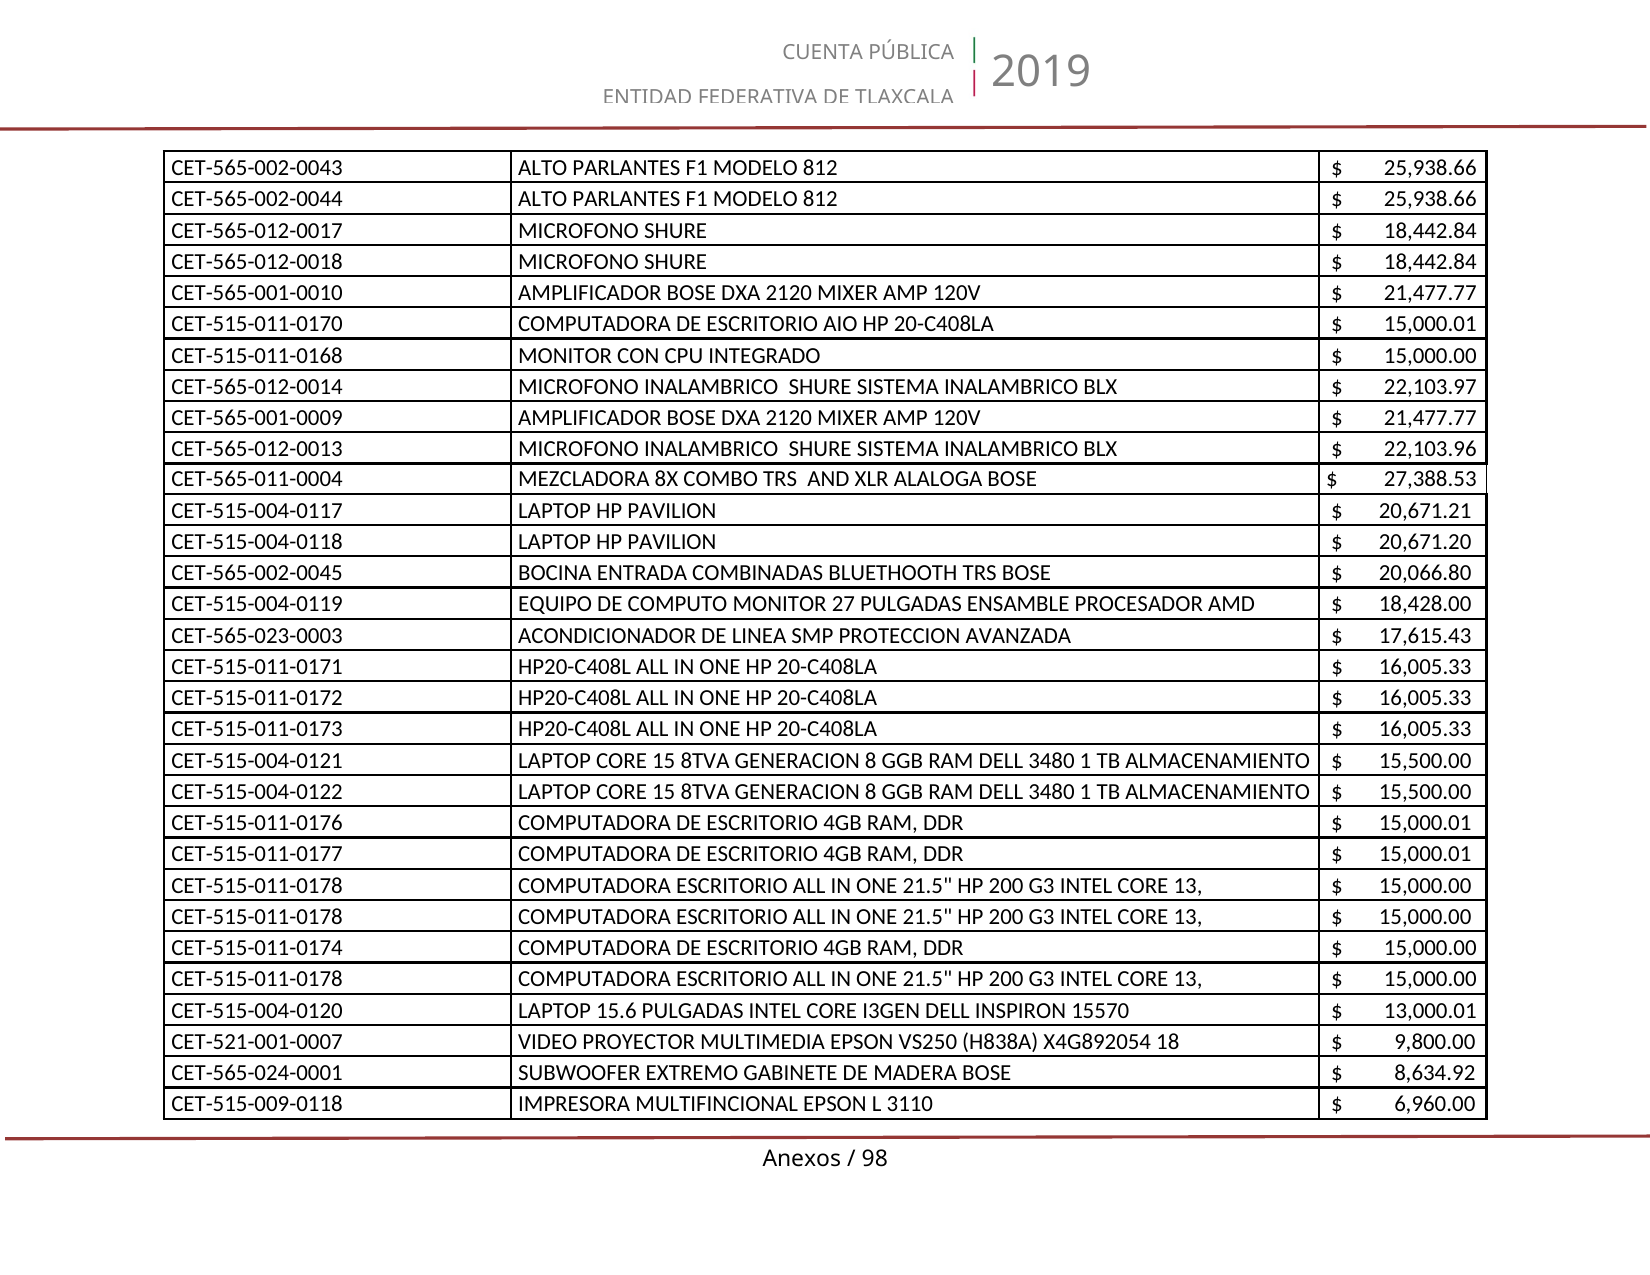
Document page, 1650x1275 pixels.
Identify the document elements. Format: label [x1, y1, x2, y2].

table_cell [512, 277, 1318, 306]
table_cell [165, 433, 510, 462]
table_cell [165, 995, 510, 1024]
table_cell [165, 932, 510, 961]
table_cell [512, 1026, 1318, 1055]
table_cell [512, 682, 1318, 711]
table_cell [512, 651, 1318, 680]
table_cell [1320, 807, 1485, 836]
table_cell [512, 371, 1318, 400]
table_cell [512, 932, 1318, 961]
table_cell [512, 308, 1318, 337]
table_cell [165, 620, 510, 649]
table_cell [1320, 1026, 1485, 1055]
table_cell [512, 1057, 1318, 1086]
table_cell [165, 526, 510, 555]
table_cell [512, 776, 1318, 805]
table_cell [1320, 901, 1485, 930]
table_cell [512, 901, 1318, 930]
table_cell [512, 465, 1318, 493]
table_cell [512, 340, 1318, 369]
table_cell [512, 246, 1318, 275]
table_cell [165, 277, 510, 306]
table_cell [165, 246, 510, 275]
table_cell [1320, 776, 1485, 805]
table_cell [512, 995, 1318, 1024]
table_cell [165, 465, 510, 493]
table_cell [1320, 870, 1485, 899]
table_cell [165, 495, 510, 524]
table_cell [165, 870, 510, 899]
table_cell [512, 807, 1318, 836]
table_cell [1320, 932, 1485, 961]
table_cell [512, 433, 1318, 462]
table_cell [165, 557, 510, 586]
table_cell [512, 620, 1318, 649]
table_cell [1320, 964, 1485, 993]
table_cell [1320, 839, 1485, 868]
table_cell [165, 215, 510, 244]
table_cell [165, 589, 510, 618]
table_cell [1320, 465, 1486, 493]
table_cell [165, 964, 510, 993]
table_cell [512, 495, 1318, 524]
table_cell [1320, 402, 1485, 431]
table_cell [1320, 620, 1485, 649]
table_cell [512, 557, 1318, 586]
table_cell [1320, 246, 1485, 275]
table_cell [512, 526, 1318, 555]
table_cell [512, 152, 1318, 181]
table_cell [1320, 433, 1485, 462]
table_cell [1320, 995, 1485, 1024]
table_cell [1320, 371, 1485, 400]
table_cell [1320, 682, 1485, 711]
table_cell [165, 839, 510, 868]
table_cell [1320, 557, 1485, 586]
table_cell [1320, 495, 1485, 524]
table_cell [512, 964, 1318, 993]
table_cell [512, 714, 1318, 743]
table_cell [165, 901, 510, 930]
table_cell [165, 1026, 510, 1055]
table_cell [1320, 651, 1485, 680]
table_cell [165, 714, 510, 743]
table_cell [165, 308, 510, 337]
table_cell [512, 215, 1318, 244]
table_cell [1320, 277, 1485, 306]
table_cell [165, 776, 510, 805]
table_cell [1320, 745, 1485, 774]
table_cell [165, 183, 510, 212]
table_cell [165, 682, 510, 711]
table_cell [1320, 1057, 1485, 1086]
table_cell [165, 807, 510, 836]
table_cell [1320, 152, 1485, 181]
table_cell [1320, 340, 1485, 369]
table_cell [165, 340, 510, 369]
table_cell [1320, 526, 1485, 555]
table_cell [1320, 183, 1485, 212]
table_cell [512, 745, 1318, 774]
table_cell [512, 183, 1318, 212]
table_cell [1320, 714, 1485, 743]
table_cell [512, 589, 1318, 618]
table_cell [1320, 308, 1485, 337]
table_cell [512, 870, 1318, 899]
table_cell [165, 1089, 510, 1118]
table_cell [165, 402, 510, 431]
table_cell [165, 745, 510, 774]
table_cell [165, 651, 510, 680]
picture [968, 28, 985, 99]
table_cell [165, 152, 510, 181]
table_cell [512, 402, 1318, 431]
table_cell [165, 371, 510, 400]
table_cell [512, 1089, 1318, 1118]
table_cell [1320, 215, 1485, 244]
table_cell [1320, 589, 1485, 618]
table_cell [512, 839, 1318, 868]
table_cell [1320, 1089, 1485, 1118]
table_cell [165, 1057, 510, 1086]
